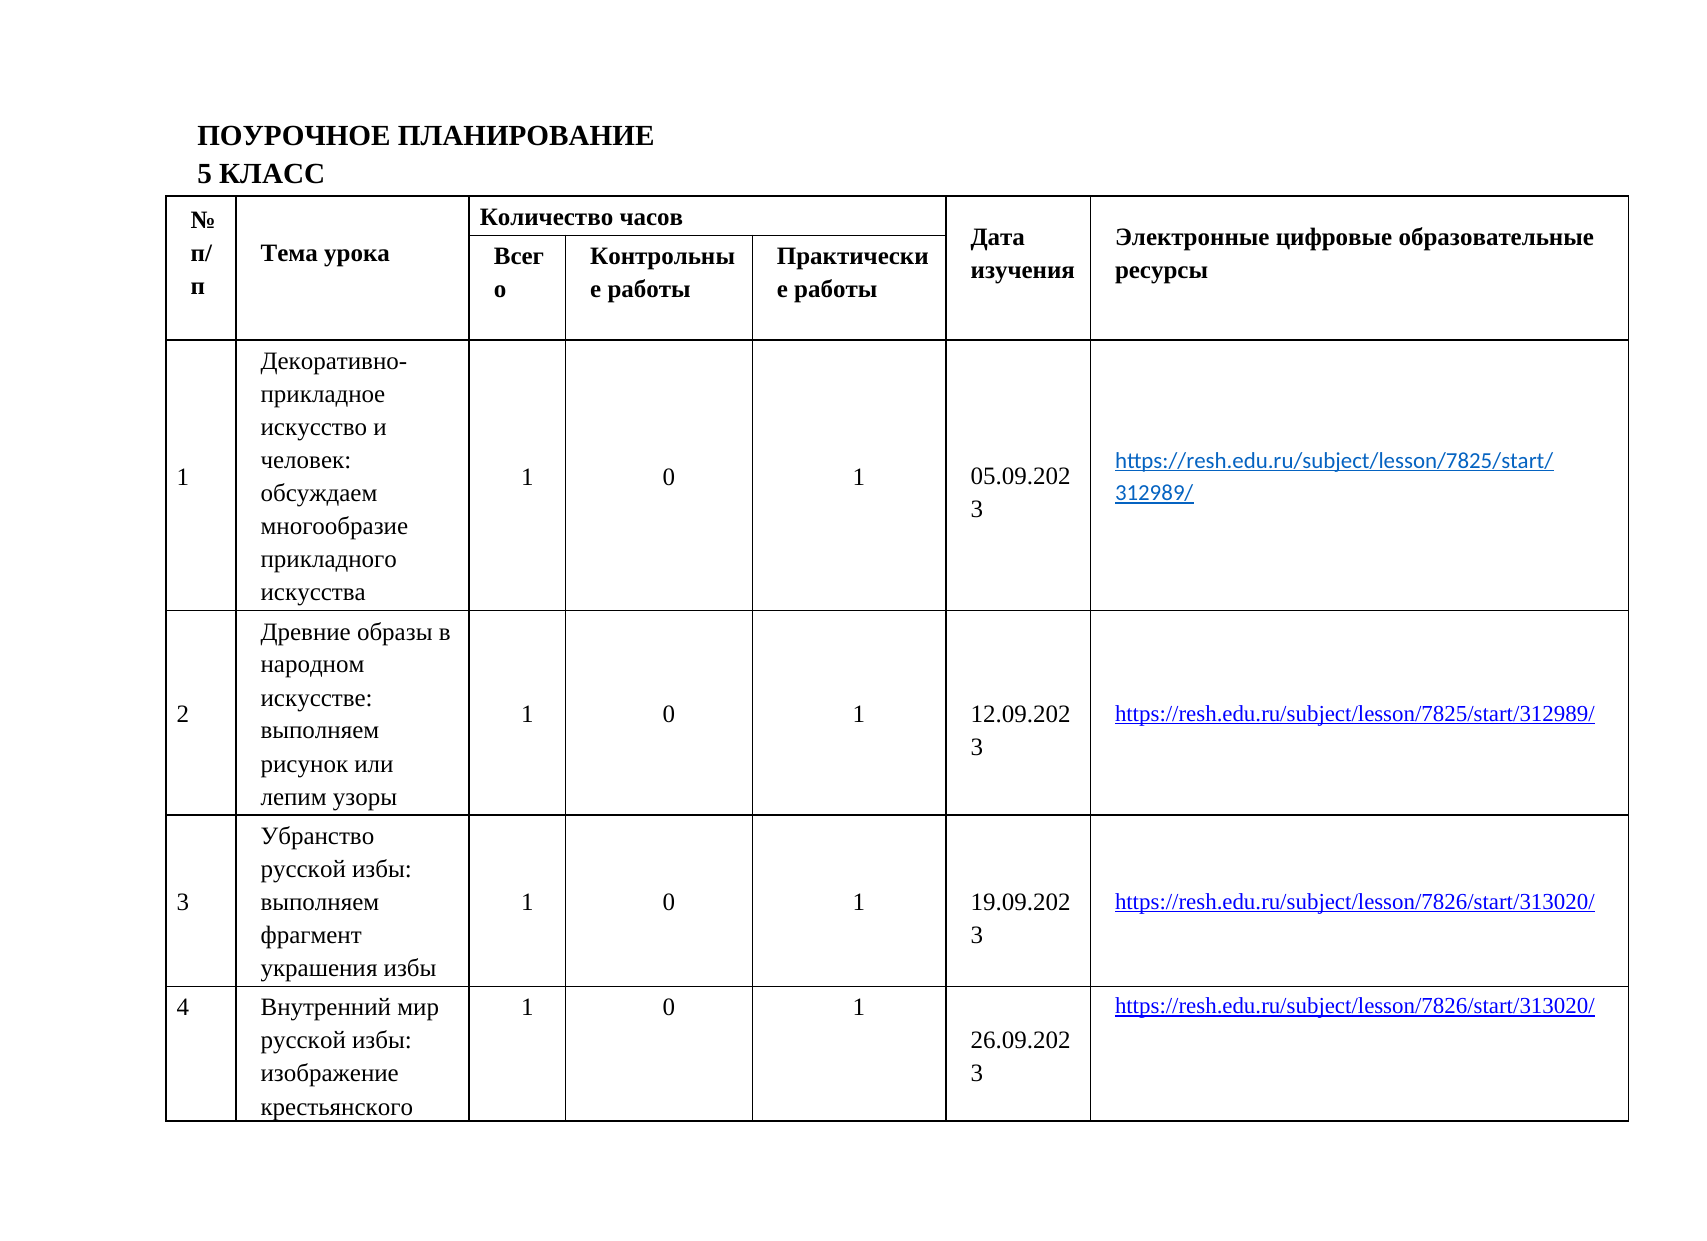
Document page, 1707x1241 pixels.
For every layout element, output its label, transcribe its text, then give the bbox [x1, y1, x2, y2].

table_cell 4 [167, 987, 235, 1120]
table_cell Убранство русской избы: выполняем фрагмент украшения избы [237, 816, 468, 986]
table_header Тема урока [237, 197, 468, 339]
text 5 КЛАСС [190, 157, 1618, 190]
table_cell Контрольные работы [566, 236, 752, 339]
table_cell 1 [753, 341, 945, 610]
table_cell 1 [753, 611, 945, 814]
table_cell 19.09.2023 [947, 816, 1090, 986]
table_cell 2 [167, 611, 235, 814]
table_cell 05.09.2023 [947, 341, 1090, 610]
table_cell 1 [753, 816, 945, 986]
table_cell 0 [566, 341, 752, 610]
table_cell 12.09.2023 [947, 611, 1090, 814]
table_cell 1 [470, 816, 565, 986]
table_cell https://resh.edu.ru/subject/lesson/7825/start/312989/ [1091, 341, 1628, 610]
table_cell 0 [566, 987, 752, 1120]
table_cell 1 [470, 611, 565, 814]
table_cell Декоративно-прикладное искусство и человек: обсуждаем многообразие прикладного искусства [237, 341, 468, 610]
table_cell https://resh.edu.ru/subject/lesson/7825/start/312989/ [1091, 611, 1628, 814]
table_cell 1 [753, 987, 945, 1120]
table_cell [1091, 987, 1628, 1120]
table_cell Практические работы [753, 236, 945, 339]
table_cell 26.09.2023 [947, 987, 1090, 1120]
table_cell 1 [470, 341, 565, 610]
table_header № п/п [167, 197, 235, 339]
table_cell Древние образы в народном искусстве: выполняем рисунок или лепим узоры [237, 611, 468, 814]
table_header Количество часов [470, 197, 945, 234]
text ПОУРОЧНОЕ ПЛАНИРОВАНИЕ [190, 118, 1618, 152]
table_header Электронные цифровые образовательные ресурсы [1091, 197, 1628, 339]
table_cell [1091, 816, 1628, 986]
table_cell 1 [167, 341, 235, 610]
table_cell 1 [470, 987, 565, 1120]
table_cell 3 [167, 816, 235, 986]
table_cell 0 [566, 816, 752, 986]
table_cell Всего [470, 236, 565, 339]
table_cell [237, 987, 468, 1120]
table_header Дата изучения [947, 197, 1090, 339]
table_cell 0 [566, 611, 752, 814]
